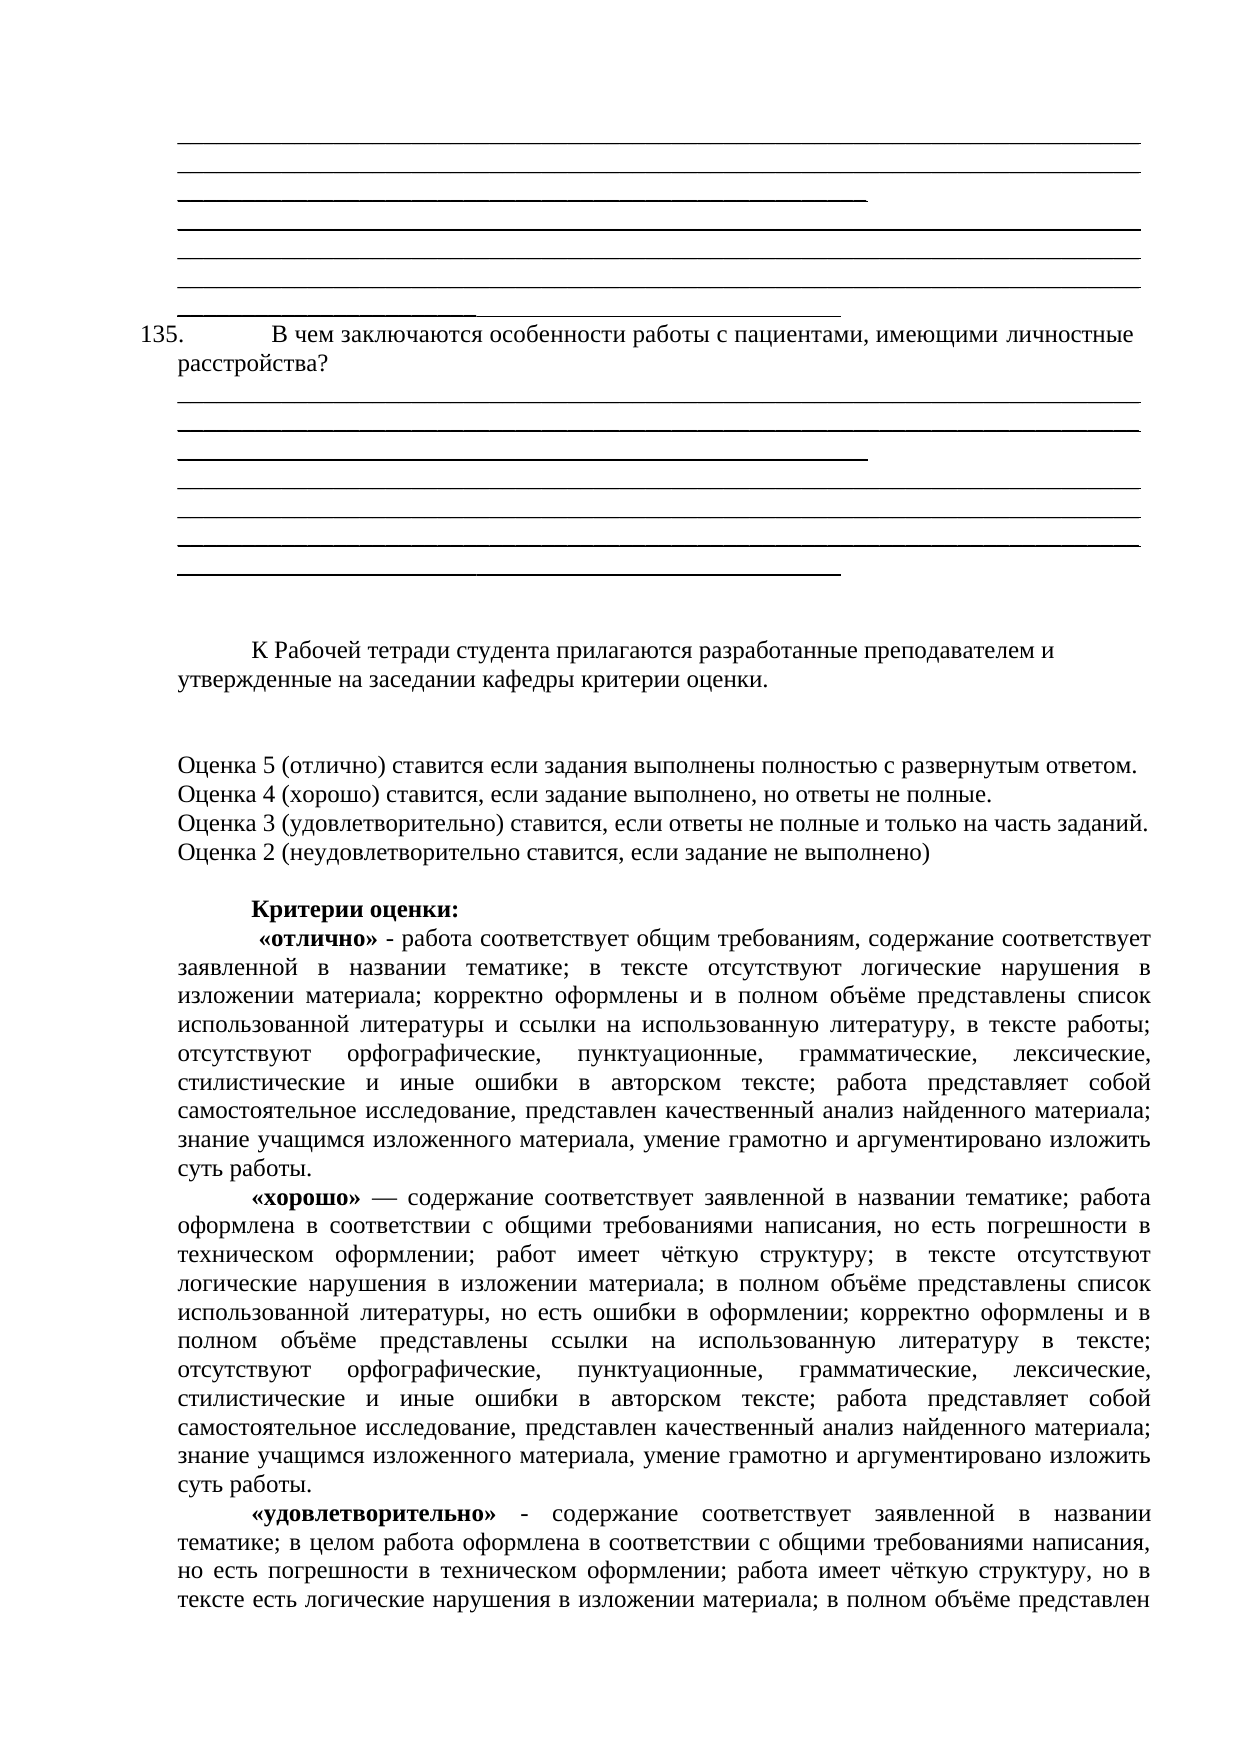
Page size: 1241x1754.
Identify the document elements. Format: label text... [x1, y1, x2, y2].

text Оценка 3 (удовлетворительно) ставится, если ответы не полные и только на часть заданий. [177, 808, 1152, 837]
text Оценка 2 (неудовлетворительно ставится, если задание не выполнено) [177, 837, 1152, 866]
text Критерии оценки: [177, 894, 1152, 923]
list В чем заключаются особенности работы с пациентами, имеющими личностные расстройства? [140, 319, 1152, 377]
text «хорошо» — содержание соответствует заявленной в названии тематике; работа оформлена в соответствии с общими требованиями написания, но есть погрешности в техническом оформлении; работ имеет чёткую структуру; в тексте отсутствуют логические нарушения в изложении материала; в полном объёме представлены список использованной литературы, но есть ошибки в оформлении; корректно оформлены и в полном объёме представлены ссылки на использованную литературу в тексте; отсутствуют орфографические, пунктуационные, грамматические, лексические, стилистические и иные ошибки в авторском тексте; работа представляет собой самостоятельное исследование, представлен качественный анализ найденного материала; знание учащимся изложенного материала, умение грамотно и аргументировано изложить суть работы. [177, 1182, 1152, 1498]
text Оценка 4 (хорошо) ставится, если задание выполнено, но ответы не полные. [177, 779, 1152, 808]
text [177, 1498, 1152, 1613]
text К Рабочей тетради студента прилагаются разработанные преподавателем и утвержденные на заседании кафедры критерии оценки. [177, 636, 1152, 693]
text Оценка 5 (отлично) ставится если задания выполнены полностью с развернутым ответом. [177, 751, 1152, 779]
text «отлично» - работа соответствует общим требованиям, содержание соответствует заявленной в названии тематике; в тексте отсутствуют логические нарушения в изложении материала; корректно оформлены и в полном объёме представлены список использованной литературы и ссылки на использованную литературу, в тексте работы; отсутствуют орфографические, пунктуационные, грамматические, лексические, стилистические и иные ошибки в авторском тексте; работа представляет собой самостоятельное исследование, представлен качественный анализ найденного материала; знание учащимся изложенного материала, умение грамотно и аргументировано изложить суть работы. [177, 923, 1152, 1182]
